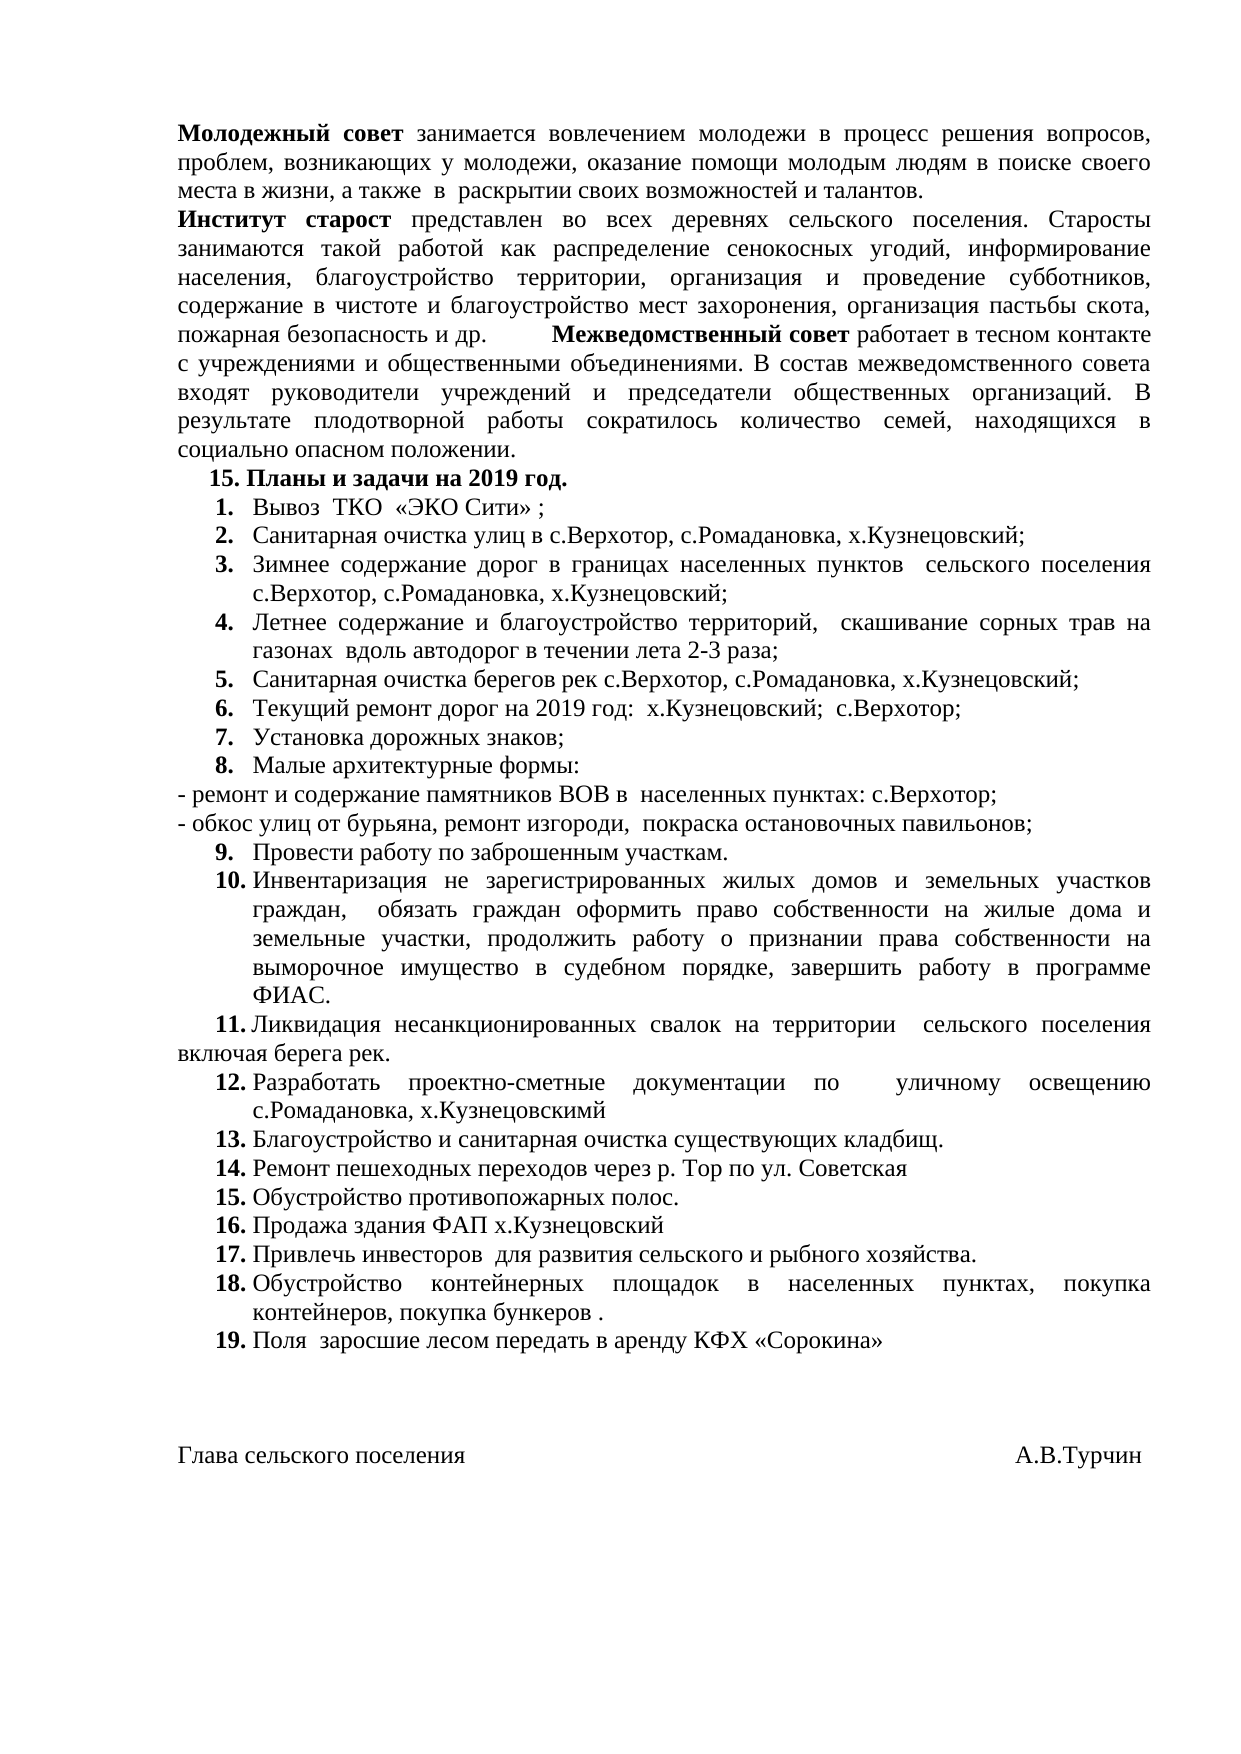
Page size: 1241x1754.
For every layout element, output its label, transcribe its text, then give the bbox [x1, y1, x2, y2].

list Обустройство контейнерных площадок в населенных пунктах, покупка контейнеров, покупка бункеров . [215, 1268, 1152, 1326]
list Ликвидация несанкционированных свалок на территории сельского поселения включая берега рек. [177, 1009, 1152, 1067]
list Ремонт пешеходных переходов через р. Тор по ул. Советская [215, 1153, 1152, 1182]
list Привлечь инвесторов для развития сельского и рыбного хозяйства. [215, 1239, 1152, 1268]
list Санитарная очистка улиц в с.Верхотор, с.Ромадановка, х.Кузнецовский; [215, 521, 1152, 549]
list Малые архитектурные формы: [215, 751, 1152, 779]
text - ремонт и содержание памятников ВОВ в населенных пунктах: с.Верхотор; [177, 779, 1152, 808]
list Инвентаризация не зарегистрированных жилых домов и земельных участков граждан, обязать граждан оформить право собственности на жилые дома и земельные участки, продолжить работу о признании права собственности на выморочное имущество в судебном порядке, завершить работу в программе ФИАС. [215, 866, 1152, 1009]
text Институт старост представлен во всех деревнях сельского поселения. Старосты занимаются такой работой как распределение сенокосных угодий, информирование населения, благоустройство территории, организация и проведение субботников, содержание в чистоте и благоустройство мест захоронения, организация пастьбы скота, пожарная безопасность и др. Межведомственный совет работает в тесном контакте с учреждениями и общественными объединениями. В состав межведомственного совета входят руководители учреждений и председатели общественных организаций. В результате плодотворной работы сократилось количество семей, находящихся в социально опасном положении. [177, 204, 1152, 463]
list Санитарная очистка берегов рек с.Верхотор, с.Ромадановка, х.Кузнецовский; [215, 664, 1152, 693]
text Молодежный совет занимается вовлечением молодежи в процесс решения вопросов, проблем, возникающих у молодежи, оказание помощи молодым людям в поиске своего места в жизни, а также в раскрытии своих возможностей и талантов. [177, 118, 1152, 204]
list Провести работу по заброшенным участкам. [215, 837, 1152, 866]
list Установка дорожных знаков; [215, 722, 1152, 751]
list Текущий ремонт дорог на 2019 год: х.Кузнецовский; с.Верхотор; [215, 693, 1152, 722]
list Обустройство противопожарных полос. [215, 1182, 1152, 1211]
text - обкос улиц от бурьяна, ремонт изгороди, покраска остановочных павильонов; [177, 808, 1152, 837]
list Поля заросшие лесом передать в аренду КФХ «Сорокина» [215, 1326, 1152, 1354]
list Продажа здания ФАП х.Кузнецовский [215, 1211, 1152, 1239]
text 15. Планы и задачи на 2019 год. [177, 463, 1152, 492]
list Зимнее содержание дорог в границах населенных пунктов сельского поселения с.Верхотор, с.Ромадановка, х.Кузнецовский; [215, 549, 1152, 607]
list Разработать проектно-сметные документации по уличному освещению с.Ромадановка, х.Кузнецовскимй [215, 1067, 1152, 1124]
list Благоустройство и санитарная очистка существующих кладбищ. [215, 1124, 1152, 1153]
text Глава сельского поселения А.В.Турчин [177, 1441, 1152, 1469]
list Вывоз ТКО «ЭКО Сити» ; [215, 492, 1152, 521]
list Летнее содержание и благоустройство территорий, скашивание сорных трав на газонах вдоль автодорог в течении лета 2-3 раза; [215, 607, 1152, 664]
